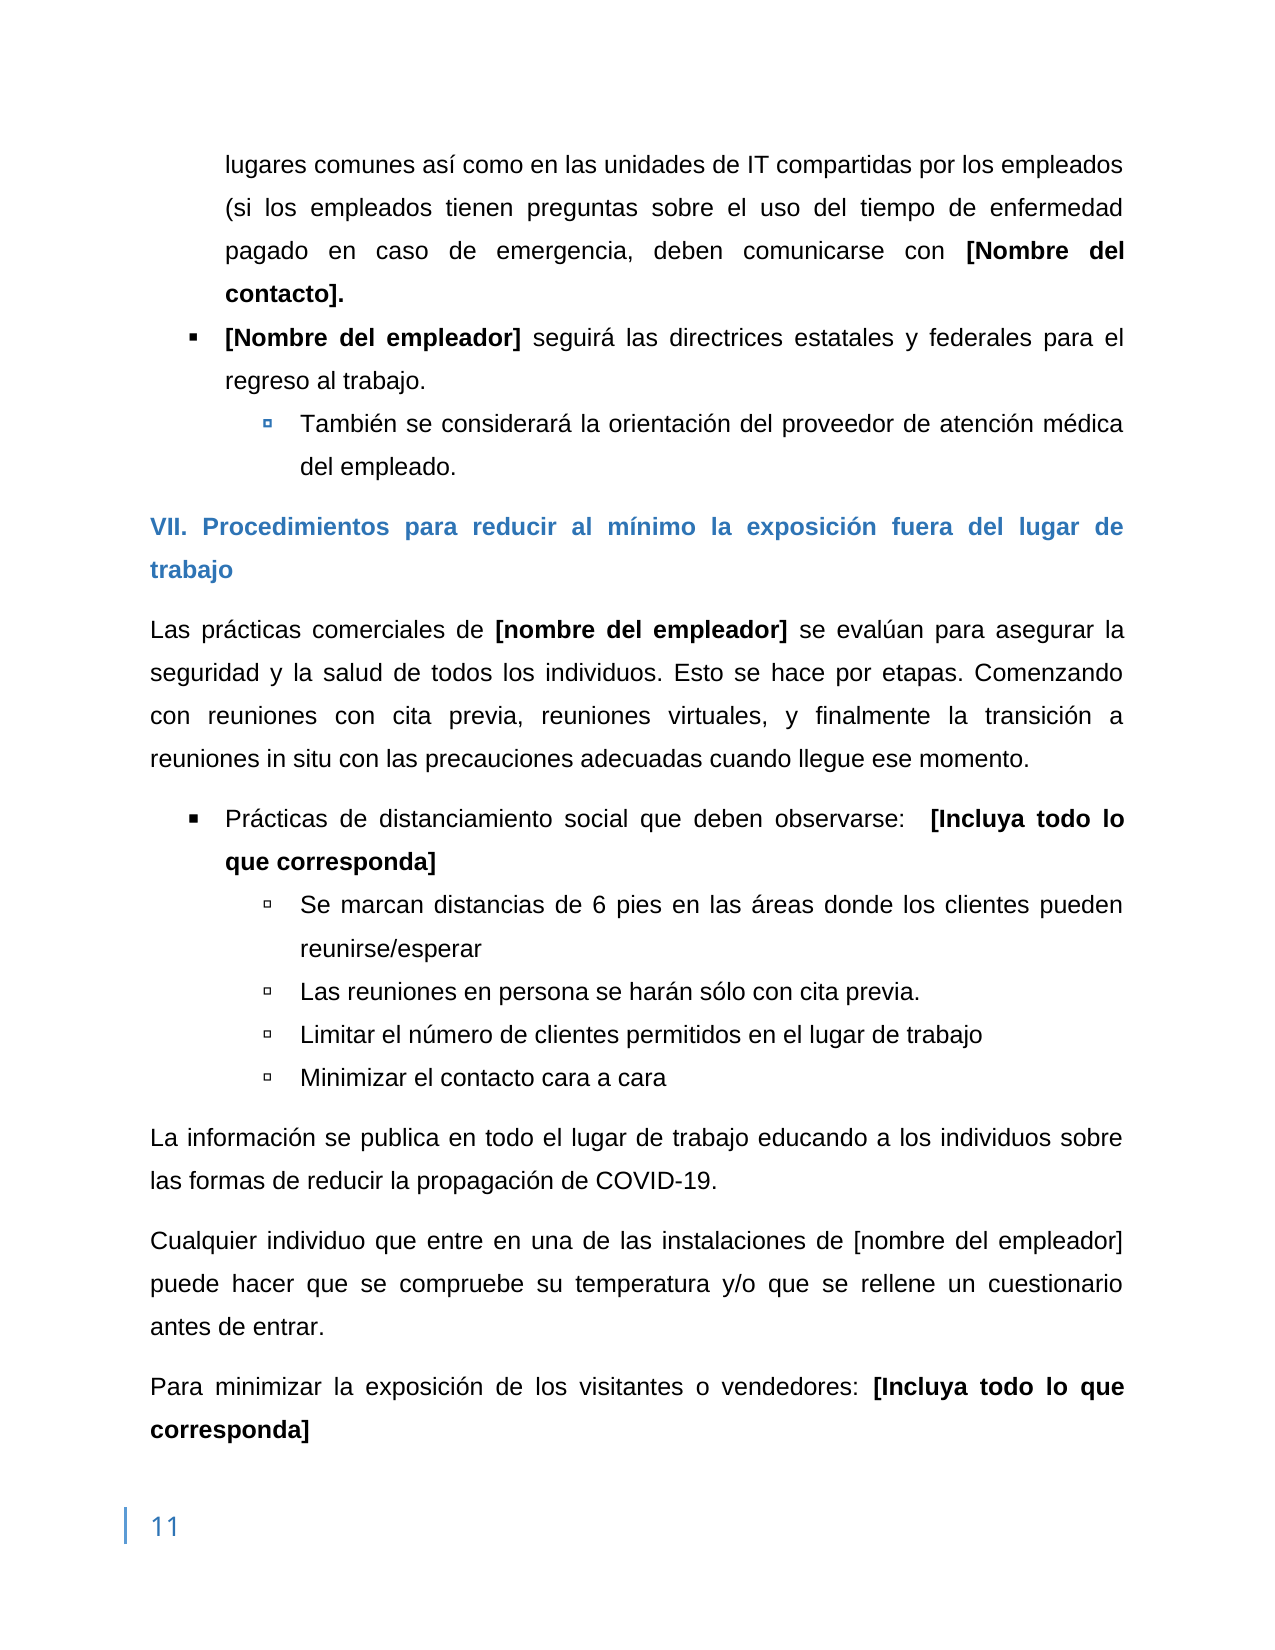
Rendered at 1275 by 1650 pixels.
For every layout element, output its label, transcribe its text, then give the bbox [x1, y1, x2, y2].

list También se considerará la orientación del proveedor de atención médica del empleado. [262, 409, 1125, 481]
list Las reuniones en persona se harán sólo con cita previa. [262, 977, 1125, 1006]
text Para minimizar la exposición de los visitantes o vendedores: [Incluya todo lo que corresponda] [150, 1372, 1125, 1444]
list [Nombre del empleador] seguirá las directrices estatales y federales para el regreso al trabajo. [187, 322, 1125, 394]
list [187, 150, 1125, 308]
text La información se publica en todo el lugar de trabajo educando a los individuos sobre las formas de reducir la propagación de COVID-19. [150, 1123, 1125, 1195]
list Se marcan distancias de 6 pies en las áreas donde los clientes pueden reunirse/esperar [262, 890, 1125, 962]
list Prácticas de distanciamiento social que deben observarse: [Incluya todo lo que corresponda] [187, 804, 1125, 876]
list Limitar el número de clientes permitidos en el lugar de trabajo [262, 1020, 1125, 1049]
list Minimizar el contacto cara a cara [262, 1063, 1125, 1092]
text Las prácticas comerciales de [nombre del empleador] se evalúan para asegurar la seguridad y la salud de todos los individuos. Esto se hace por etapas. Comenzando con reuniones con cita previa, reuniones virtuales, y finalmente la transición a reuniones in situ con las precauciones adecuadas cuando llegue ese momento. [150, 615, 1125, 773]
text Cualquier individuo que entre en una de las instalaciones de [nombre del empleador] puede hacer que se compruebe su temperatura y/o que se rellene un cuestionario antes de entrar. [150, 1226, 1125, 1341]
text VII. Procedimientos para reducir al mínimo la exposición fuera del lugar de trabajo [150, 512, 1125, 584]
